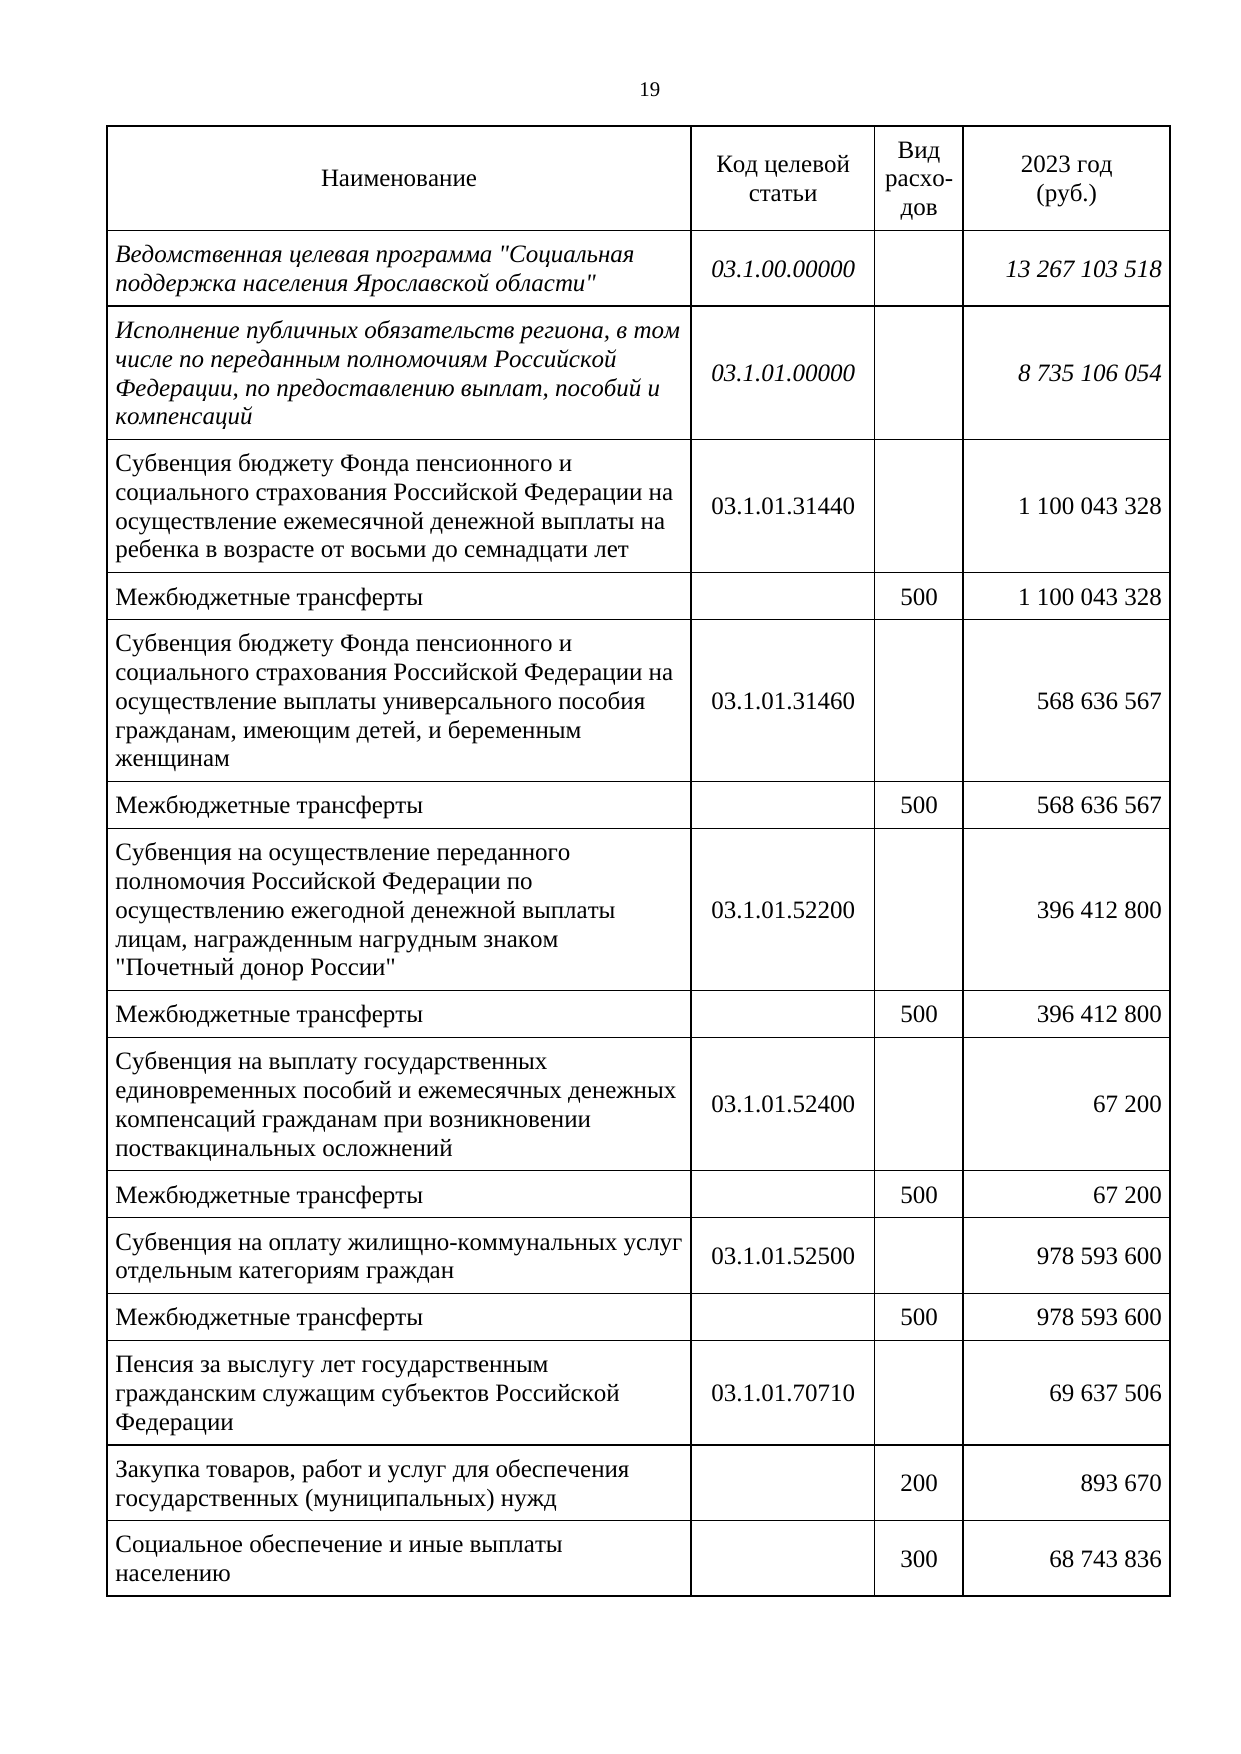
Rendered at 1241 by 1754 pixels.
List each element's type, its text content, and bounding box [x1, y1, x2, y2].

table_cell 03.1.01.52200 [692, 829, 874, 989]
table_cell Субвенция на выплату государственных единовременных пособий и ежемесячных денежных компенсаций гражданам при возникновении поствакцинальных осложнений [108, 1038, 690, 1170]
table_cell [875, 620, 962, 781]
table_cell Межбюджетные трансферты [108, 573, 690, 619]
table_cell Социальное обеспечение и иные выплаты населению [108, 1521, 690, 1595]
table_header [692, 127, 874, 229]
table_cell [875, 829, 962, 989]
table_cell Пенсия за выслугу лет государственным гражданским служащим субъектов Российской Федерации [108, 1341, 690, 1444]
table_cell Межбюджетные трансферты [108, 1294, 690, 1339]
table_cell 500 [875, 1294, 962, 1339]
table_cell 893 670 [964, 1446, 1169, 1520]
table_header [964, 127, 1169, 229]
table_cell 500 [875, 782, 962, 828]
table_cell 67 200 [964, 1171, 1169, 1217]
table_cell 03.1.01.31460 [692, 620, 874, 781]
table_cell [692, 782, 874, 828]
table_cell Субвенция бюджету Фонда пенсионного и социального страхования Российской Федерации на осуществление ежемесячной денежной выплаты на ребенка в возрасте от восьми до семнадцати лет [108, 440, 690, 572]
table_cell 568 636 567 [964, 782, 1169, 828]
table_cell [875, 440, 962, 572]
table_cell Межбюджетные трансферты [108, 1171, 690, 1217]
table_cell 03.1.01.52500 [692, 1218, 874, 1292]
table_cell [692, 1446, 874, 1520]
table_cell 978 593 600 [964, 1294, 1169, 1339]
table_cell Исполнение публичных обязательств региона, в том числе по переданным полномочиям Российской Федерации, по предоставлению выплат, пособий и компенсаций [108, 307, 690, 438]
table_cell 200 [875, 1446, 962, 1520]
table_cell 396 412 800 [964, 829, 1169, 989]
table_cell 1 100 043 328 [964, 440, 1169, 572]
table_cell [692, 573, 874, 619]
table_cell 500 [875, 1171, 962, 1217]
table_cell Субвенция на оплату жилищно-коммунальных услуг отдельным категориям граждан [108, 1218, 690, 1292]
table_cell 03.1.00.00000 [692, 231, 874, 305]
table_header [875, 127, 962, 229]
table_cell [108, 1446, 690, 1520]
table_cell [692, 991, 874, 1037]
table_cell 03.1.01.00000 [692, 307, 874, 438]
table_cell 13 267 103 518 [964, 231, 1169, 305]
table_cell 69 637 506 [964, 1341, 1169, 1444]
table_cell [692, 1521, 874, 1595]
table_cell 67 200 [964, 1038, 1169, 1170]
table_header [108, 127, 690, 229]
table_cell 68 743 836 [964, 1521, 1169, 1595]
table_cell [875, 1341, 962, 1444]
table_cell 978 593 600 [964, 1218, 1169, 1292]
table_cell Ведомственная целевая программа "Социальная поддержка населения Ярославской области" [108, 231, 690, 305]
table_cell [875, 307, 962, 438]
table_cell 03.1.01.31440 [692, 440, 874, 572]
table_cell 1 100 043 328 [964, 573, 1169, 619]
table_cell [875, 1038, 962, 1170]
table_cell [875, 1218, 962, 1292]
table_cell [692, 1171, 874, 1217]
table_cell 568 636 567 [964, 620, 1169, 781]
table_cell 500 [875, 573, 962, 619]
table_cell Субвенция на осуществление переданного полномочия Российской Федерации по осуществлению ежегодной денежной выплаты лицам, награжденным нагрудным знаком "Почетный донор России" [108, 829, 690, 989]
table_cell 03.1.01.52400 [692, 1038, 874, 1170]
table_cell Межбюджетные трансферты [108, 991, 690, 1037]
table_cell Субвенция бюджету Фонда пенсионного и социального страхования Российской Федерации на осуществление выплаты универсального пособия гражданам, имеющим детей, и беременным женщинам [108, 620, 690, 781]
table_cell [692, 1294, 874, 1339]
table_cell 03.1.01.70710 [692, 1341, 874, 1444]
table_cell Межбюджетные трансферты [108, 782, 690, 828]
table_cell 396 412 800 [964, 991, 1169, 1037]
table_cell 500 [875, 991, 962, 1037]
table_cell 8 735 106 054 [964, 307, 1169, 438]
table_cell 300 [875, 1521, 962, 1595]
table_cell [875, 231, 962, 305]
